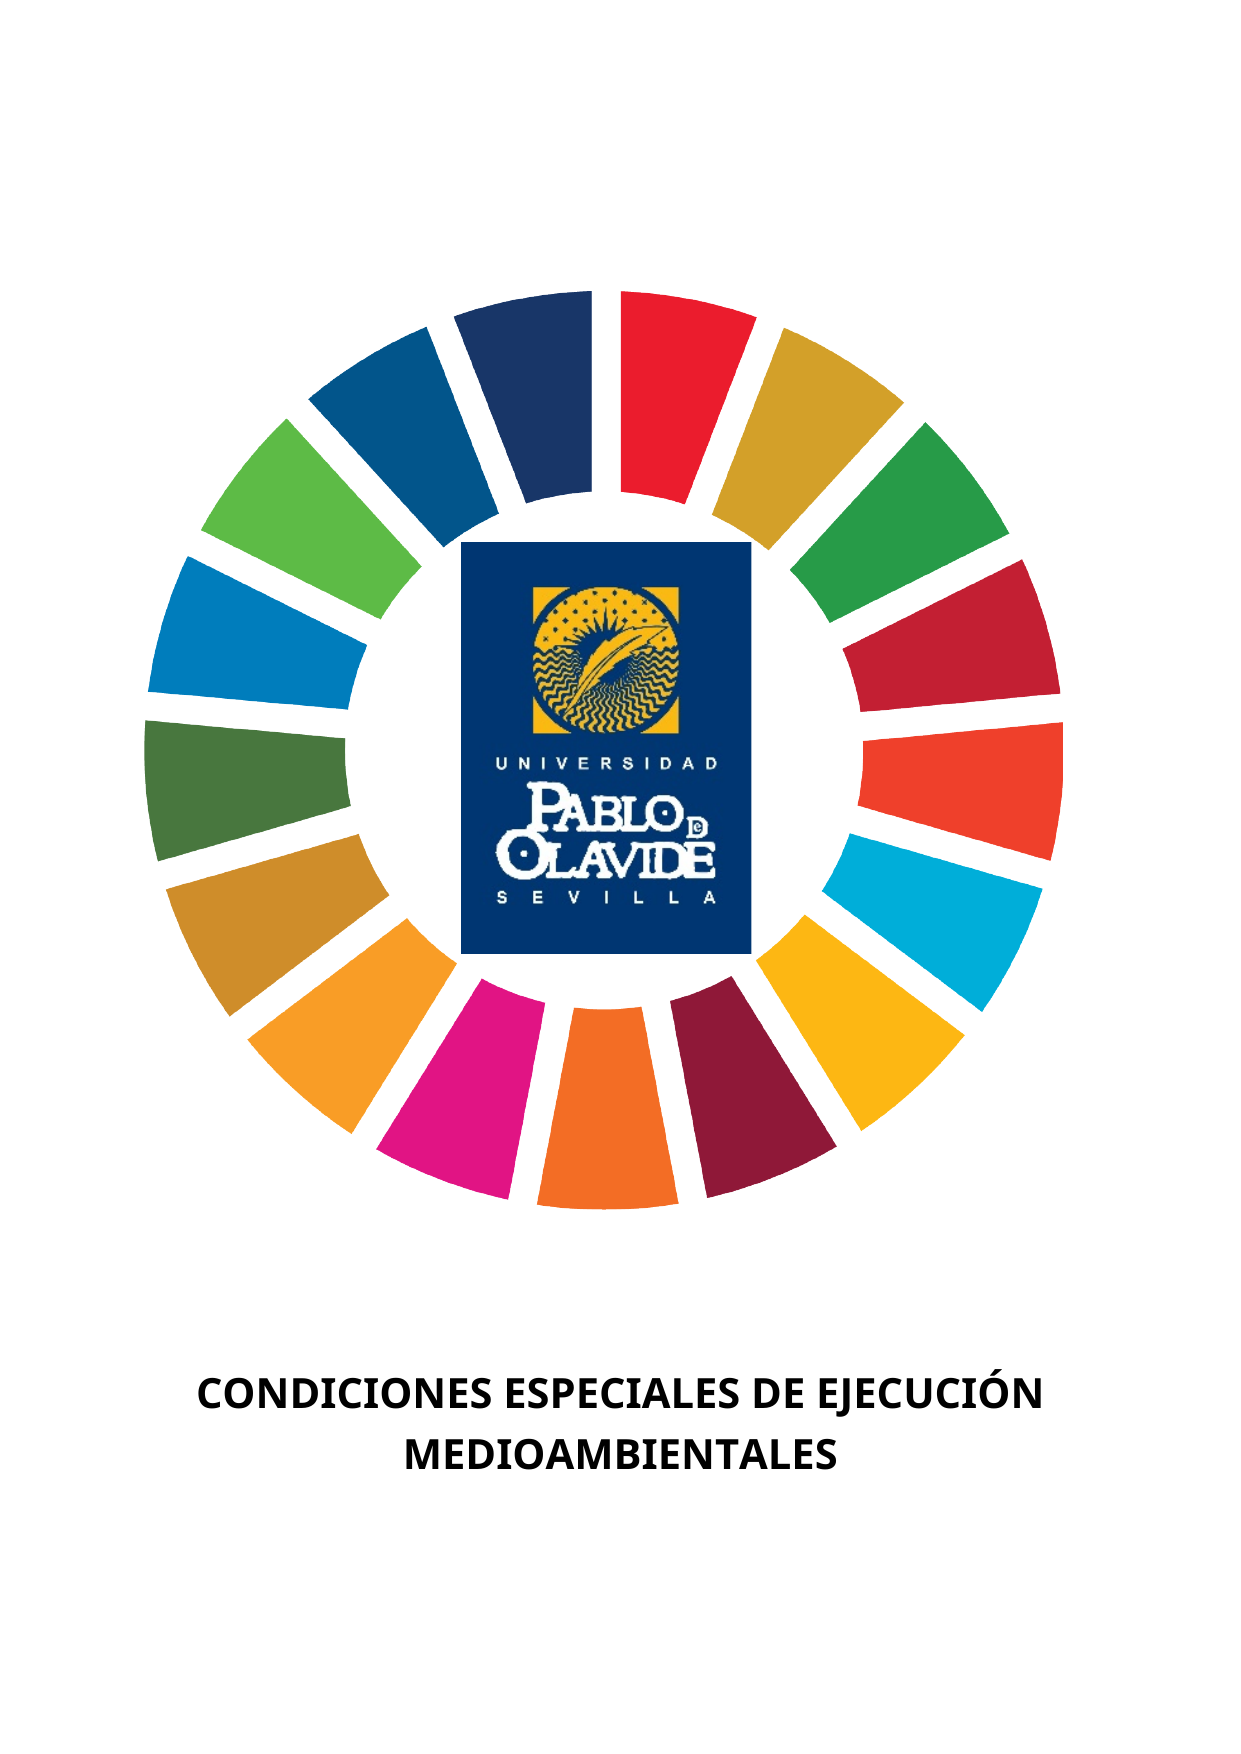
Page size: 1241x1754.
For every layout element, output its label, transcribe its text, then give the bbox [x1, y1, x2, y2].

text CONDICIONES ESPECIALES DE EJECUCIÓN MEDIOAMBIENTALES [177, 1364, 1063, 1482]
picture [144, 291, 1063, 1210]
